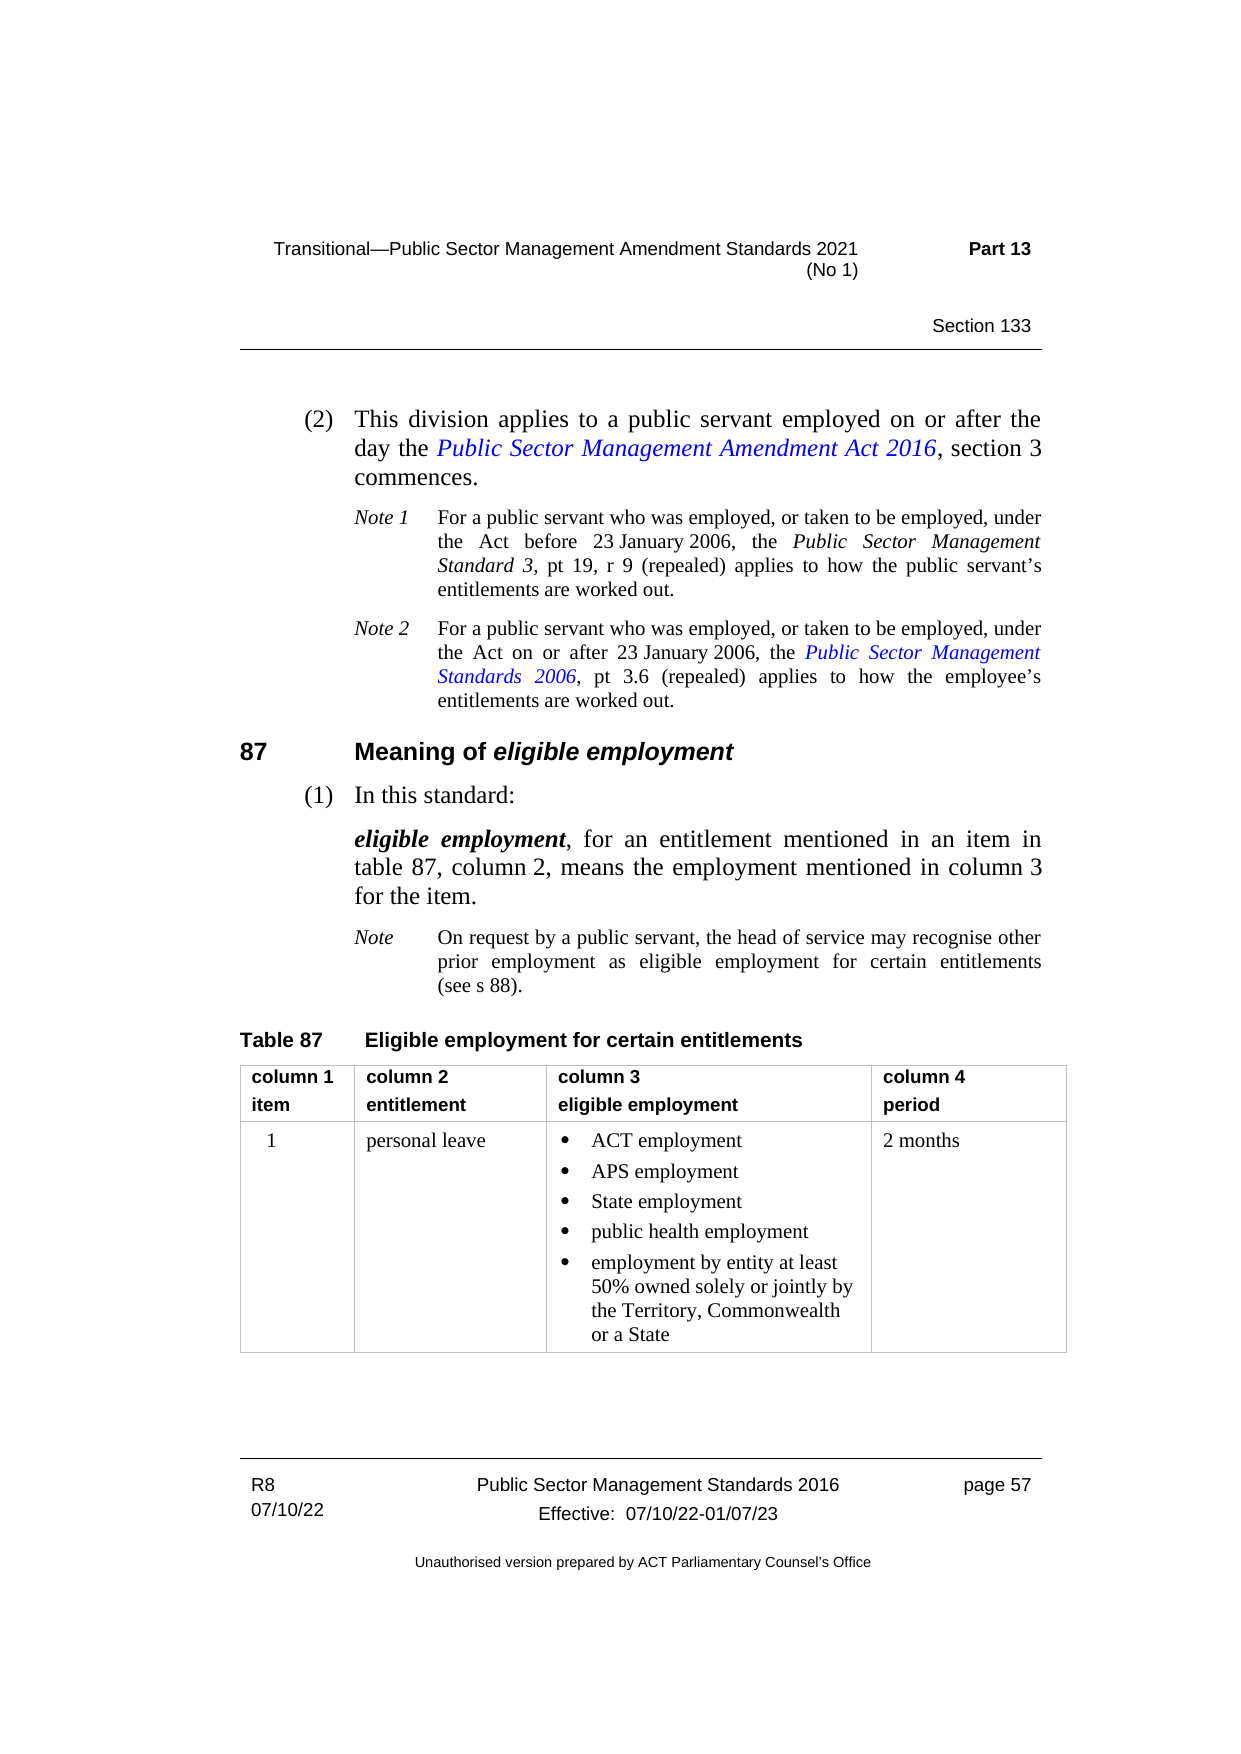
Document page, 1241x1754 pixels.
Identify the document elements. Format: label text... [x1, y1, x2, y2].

table_cell personal leave [355, 1122, 546, 1352]
table_header column 4 period [872, 1066, 1066, 1121]
text eligible employment, for an entitlement mentioned in an item in table 87, column 2, means the employment mentioned in column 3 for the item. [354, 824, 1042, 910]
table_cell  ACT employment  APS employment  State employment  public health employment  employment by entity at least 50% owned solely or jointly by the Territory, Commonwealth or a State [547, 1122, 871, 1352]
table_header column 2 entitlement [355, 1066, 546, 1121]
table_cell 1 [241, 1122, 354, 1352]
text 87 Meaning of eligible employment [239, 737, 1042, 766]
text Note 2 For a public servant who was employed, or taken to be employed, under the Act on or after 23 January 2006, the Public Sector Management Standards 2006, pt 3.6 (repealed) applies to how the employee’s entitlements are worked out. [354, 616, 1042, 712]
text Table 87 Eligible employment for certain entitlements [239, 1028, 1042, 1052]
text Note On request by a public servant, the head of service may recognise other prior employment as eligible employment for certain entitlements (see s 88). [354, 924, 1042, 997]
text Note 1 For a public servant who was employed, or taken to be employed, under the Act before 23 January 2006, the Public Sector Management Standard 3, pt 19, r 9 (repealed) applies to how the public servant’s entitlements are worked out. [354, 505, 1042, 601]
text (1) In this standard: [239, 780, 1042, 809]
table_header column 3 eligible employment [547, 1066, 871, 1121]
table_header column 1 item [241, 1066, 354, 1121]
text (2) This division applies to a public servant employed on or after the day the Public Sector Management Amendment Act 2016, section 3 commences. [239, 404, 1042, 490]
table_cell 2 months [872, 1122, 1066, 1352]
